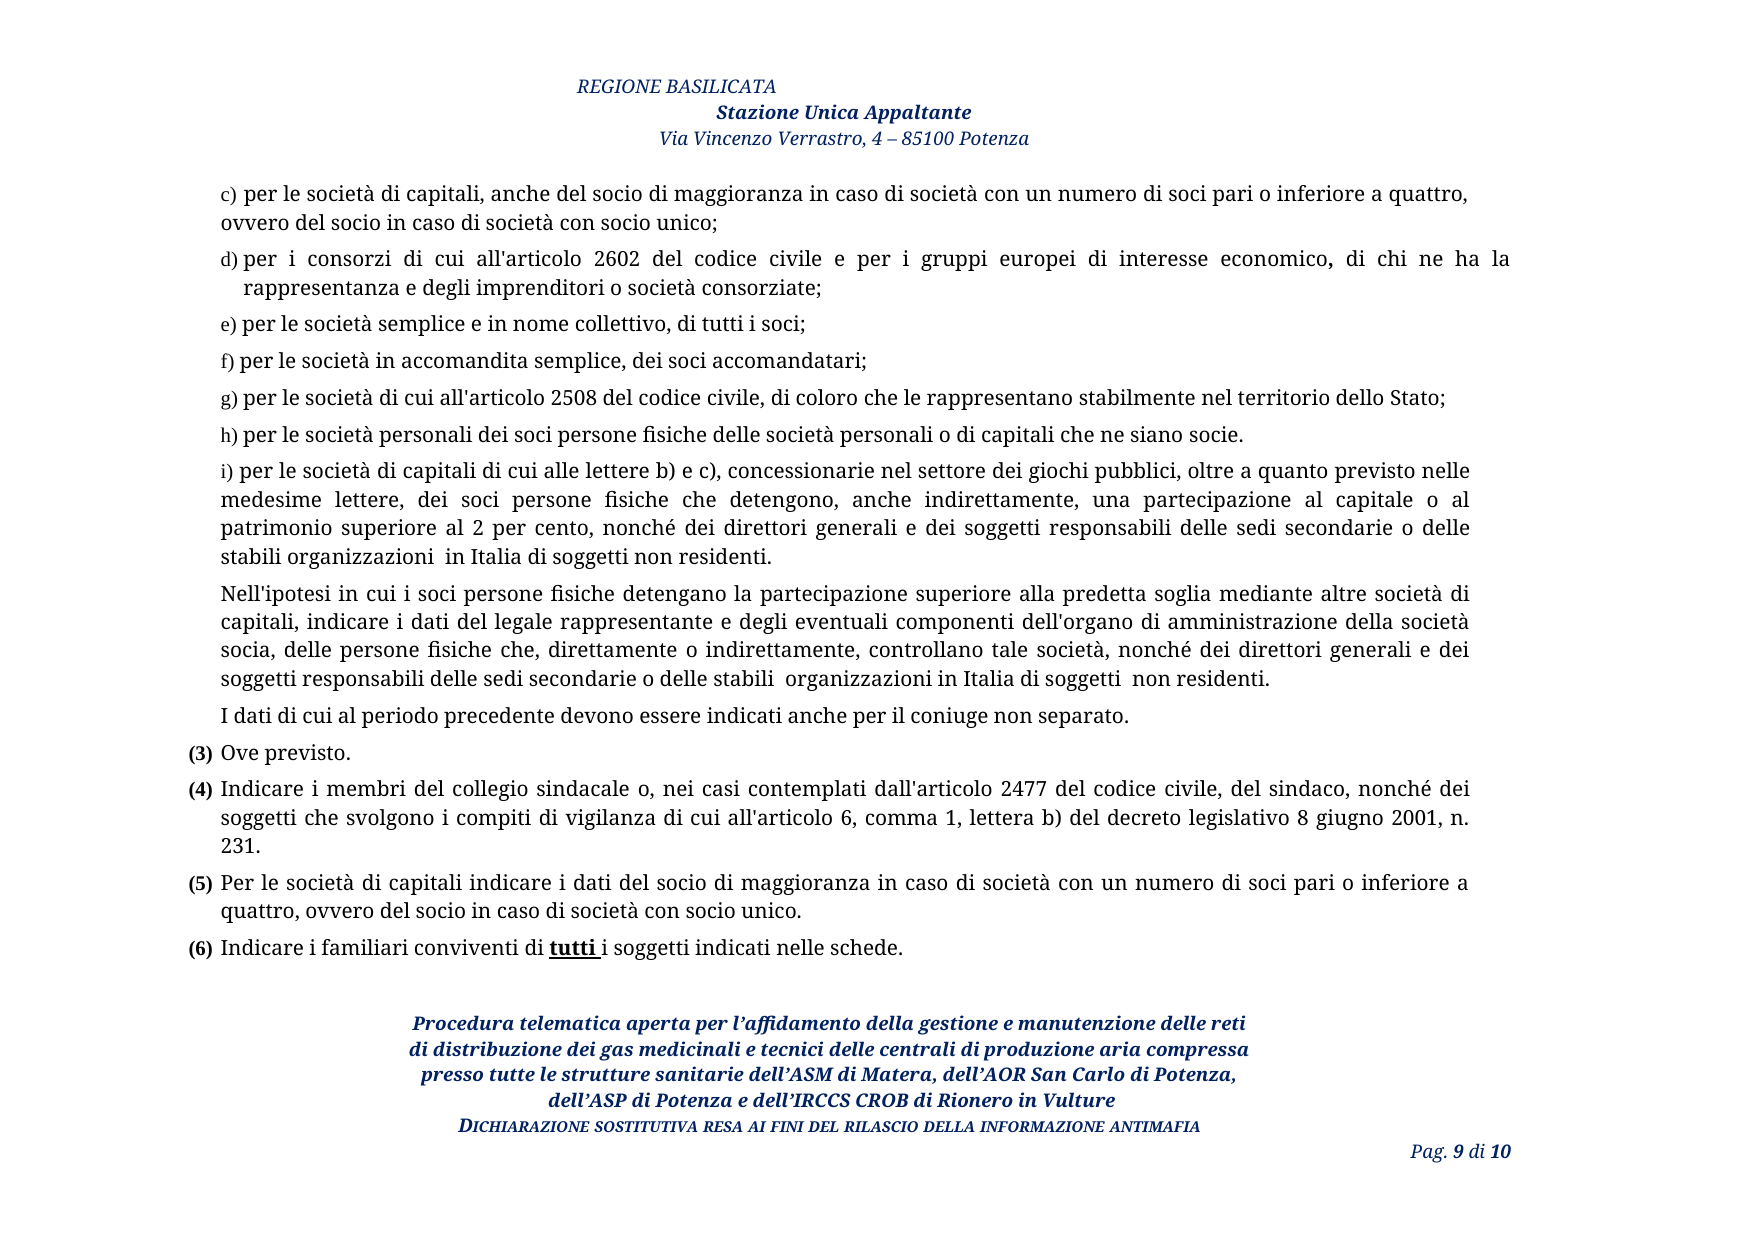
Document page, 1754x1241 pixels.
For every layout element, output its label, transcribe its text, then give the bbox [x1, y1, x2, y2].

list per le società in accomandita semplice, dei soci accomandatari; [220, 346, 1511, 375]
list Indicare i familiari conviventi di tutti i soggetti indicati nelle schede. [188, 933, 1511, 962]
list per i consorzi di cui all'articolo 2602 del codice civile e per i gruppi europei di interesse economico, di chi ne ha la rappresentanza e degli imprenditori o società consorziate; [220, 244, 1511, 301]
list per le società di capitali di cui alle lettere b) e c), concessionarie nel settore dei giochi pubblici, oltre a quanto previsto nelle medesime lettere, dei soci persone fisiche che detengono, anche indirettamente, una partecipazione al capitale o al patrimonio superiore al 2 per cento, nonché dei direttori generali e dei soggetti responsabili delle sedi secondarie o delle stabili organizzazioni in Italia di soggetti non residenti. [220, 457, 1471, 570]
text Nell'ipotesi in cui i soci persone fisiche detengano la partecipazione superiore alla predetta soglia mediante altre società di capitali, indicare i dati del legale rappresentante e degli eventuali componenti dell'organo di amministrazione della società socia, delle persone fisiche che, direttamente o indirettamente, controllano tale società, nonché dei direttori generali e dei soggetti responsabili delle sedi secondarie o delle stabili organizzazioni in Italia di soggetti non residenti. [220, 579, 1471, 692]
list per le società di cui all'articolo 2508 del codice civile, di coloro che le rappresentano stabilmente nel territorio dello Stato; [220, 383, 1511, 412]
list Per le società di capitali indicare i dati del socio di maggioranza in caso di società con un numero di soci pari o inferiore a quattro, ovvero del socio in caso di società con socio unico. [188, 868, 1471, 925]
list Indicare i membri del collegio sindacale o, nei casi contemplati dall'articolo 2477 del codice civile, del sindaco, nonché dei soggetti che svolgono i compiti di vigilanza di cui all'articolo 6, comma 1, lettera b) del decreto legislativo 8 giugno 2001, n. 231. [188, 774, 1471, 860]
list per le società personali dei soci persone fisiche delle società personali o di capitali che ne siano socie. [220, 420, 1511, 448]
list per le società di capitali, anche del socio di maggioranza in caso di società con un numero di soci pari o inferiore a quattro, ovvero del socio in caso di società con socio unico; [220, 179, 1471, 236]
list Ove previsto. [188, 738, 1511, 766]
text I dati di cui al periodo precedente devono essere indicati anche per il coniuge non separato. [220, 701, 1511, 729]
list per le società semplice e in nome collettivo, di tutti i soci; [220, 309, 1511, 338]
